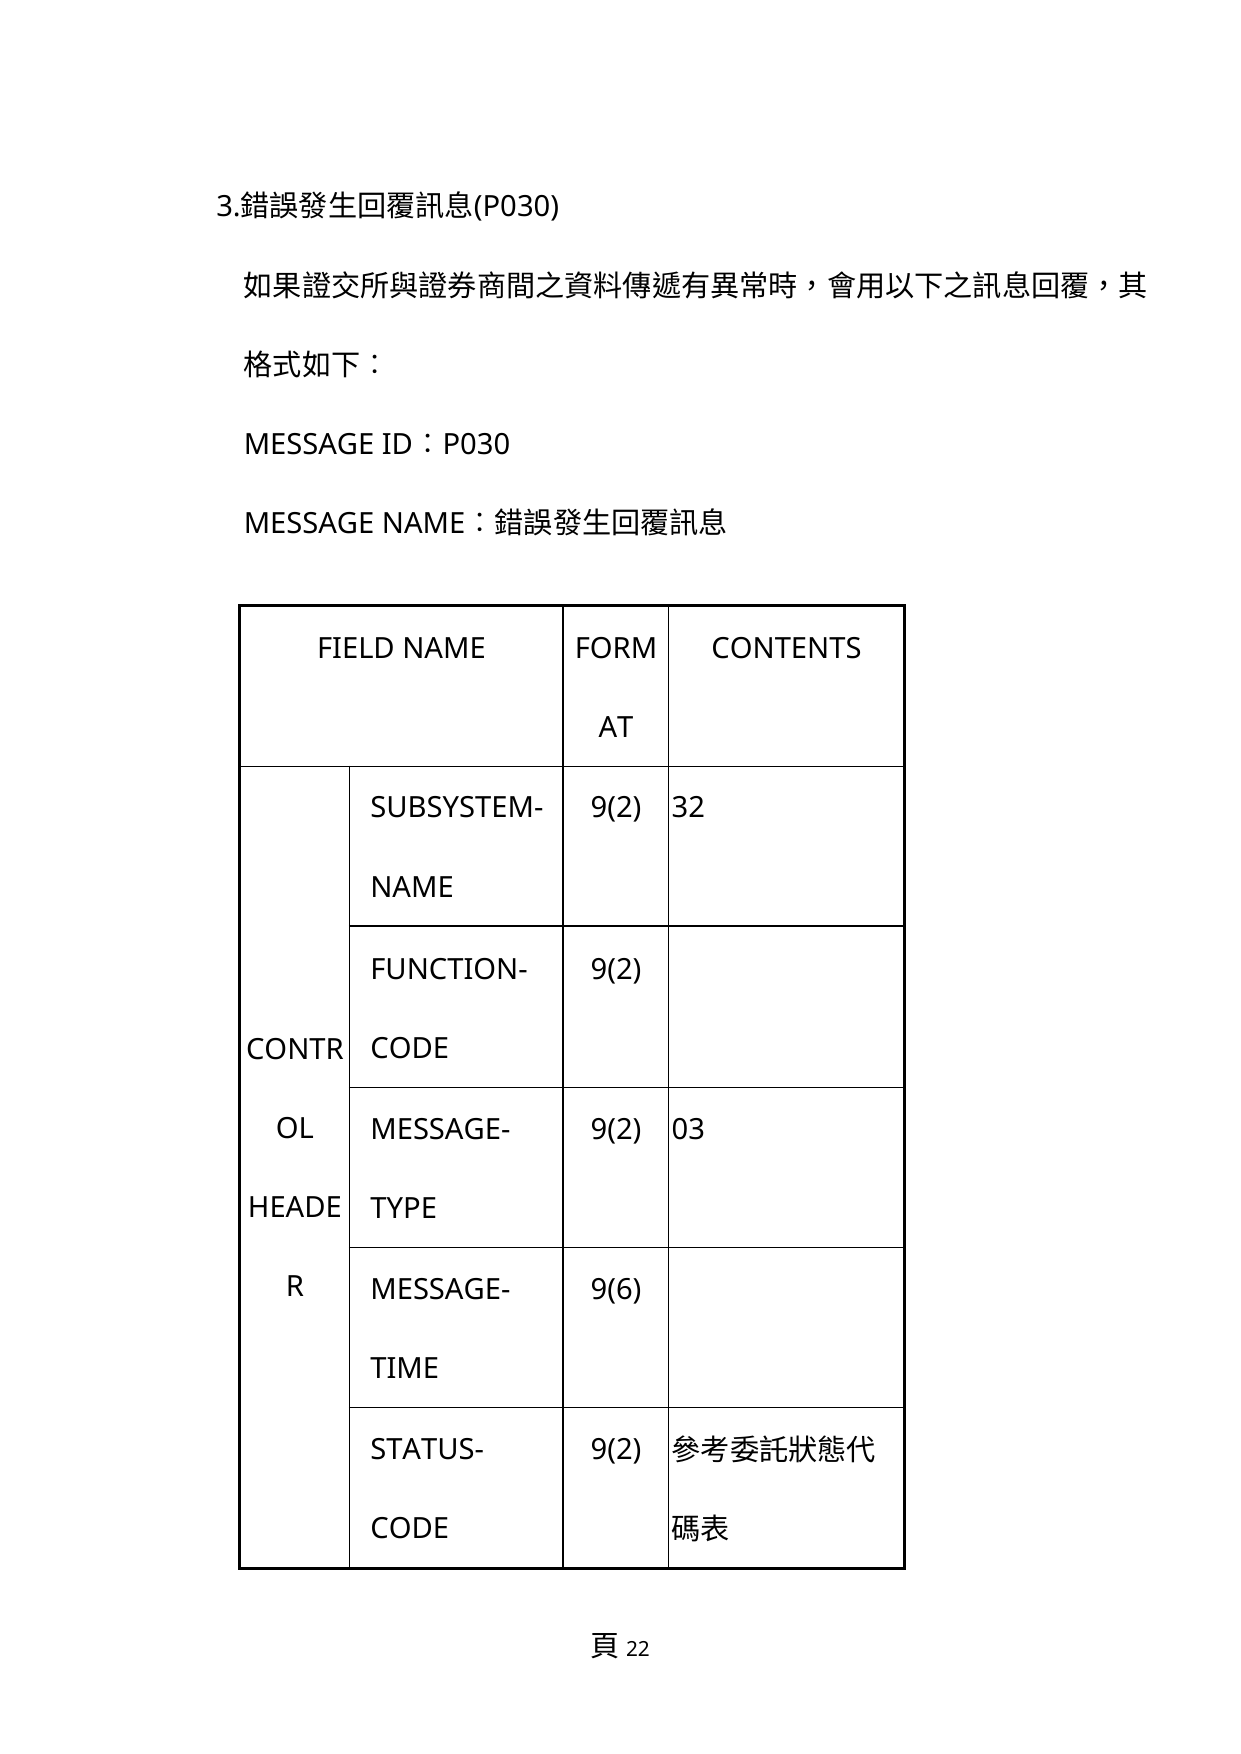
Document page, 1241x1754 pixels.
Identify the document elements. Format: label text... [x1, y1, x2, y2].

table_cell 參考委託狀態代碼表 [669, 1408, 903, 1567]
table_header FORMAT [564, 607, 668, 766]
table_cell [669, 1248, 903, 1407]
table_cell 9(2) [564, 1408, 668, 1567]
text 3.錯誤發生回覆訊息(P030) 如果證交所與證券商間之資料傳遞有異常時，會用以下之訊息回覆，其格式如下︰ MESSAGE ID︰P030 MESSAGE NAME︰錯誤發生回覆訊息 [216, 164, 1152, 560]
table_cell 9(2) [564, 767, 668, 925]
table_cell 03 [669, 1088, 903, 1247]
table_cell MESSAGE-TYPE [350, 1088, 562, 1247]
table_header CONTENTS [669, 607, 903, 766]
table_cell 9(2) [564, 927, 668, 1087]
table_cell [669, 927, 903, 1087]
table_header FIELD NAME [241, 607, 562, 766]
table_cell 9(6) [564, 1248, 668, 1407]
table_cell STATUS-CODE [350, 1408, 562, 1567]
table_cell SUBSYSTEM-NAME [350, 767, 562, 925]
table_cell 32 [669, 767, 903, 925]
table_cell CONTROL HEADER [241, 767, 349, 1567]
table_cell FUNCTION-CODE [350, 927, 562, 1087]
table_cell 9(2) [564, 1088, 668, 1247]
table_cell MESSAGE-TIME [350, 1248, 562, 1407]
